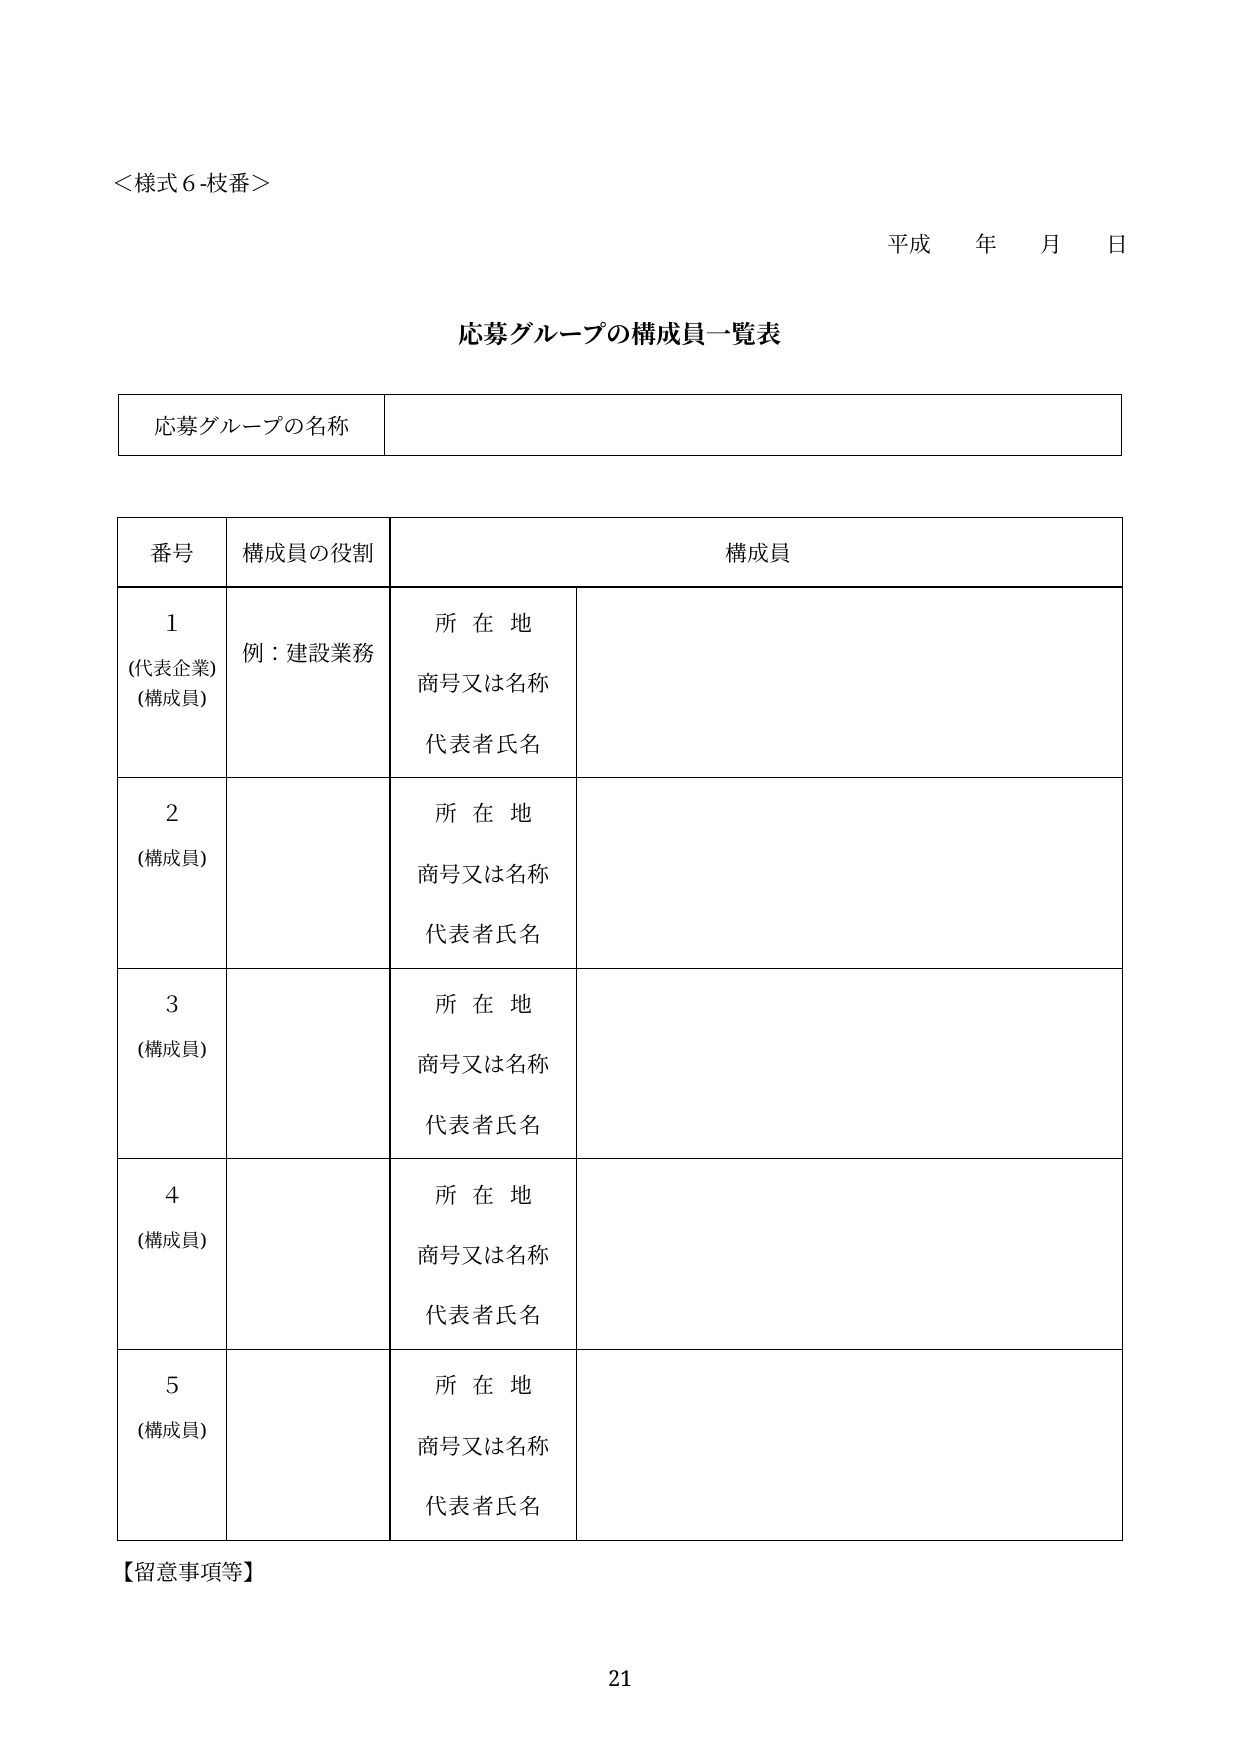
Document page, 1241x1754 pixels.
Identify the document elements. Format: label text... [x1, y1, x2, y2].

table_cell [577, 1350, 1122, 1539]
table_cell ５ (構成員) [118, 1350, 226, 1539]
table_cell 所在地 商号又は名称 代表者氏名 [391, 1350, 576, 1539]
table_cell 例：建設業務 [227, 588, 389, 777]
table_cell [227, 1350, 389, 1539]
table_cell ２ (構成員) [118, 778, 226, 968]
table_header 構成員の役割 [227, 518, 389, 586]
table_header 応募グループの名称 [119, 395, 384, 455]
text 平成 年 月 日 [112, 212, 1128, 273]
table_cell [227, 969, 389, 1158]
table_cell [227, 1159, 389, 1349]
table_cell ４ (構成員) [118, 1159, 226, 1349]
table_cell 所在地 商号又は名称 代表者氏名 [391, 778, 576, 968]
table_cell １ (代表企業) (構成員) [118, 588, 226, 777]
text ＜様式６-枝番＞ [112, 152, 1128, 212]
table_cell [577, 969, 1122, 1158]
text 【留意事項等】 [112, 1541, 1128, 1601]
table_cell [577, 778, 1122, 968]
table_cell ３ (構成員) [118, 969, 226, 1158]
table_cell 所在地 商号又は名称 代表者氏名 [391, 588, 576, 777]
table_header 番号 [118, 518, 226, 586]
table_header 構成員 [391, 518, 1122, 586]
table_header [385, 395, 1121, 455]
table_cell 所在地 商号又は名称 代表者氏名 [391, 1159, 576, 1349]
table_cell 所在地 商号又は名称 代表者氏名 [391, 969, 576, 1158]
table_cell [227, 778, 389, 968]
table_cell [577, 1159, 1122, 1349]
table_cell [577, 588, 1122, 777]
text 応募グループの構成員一覧表 [112, 303, 1128, 363]
